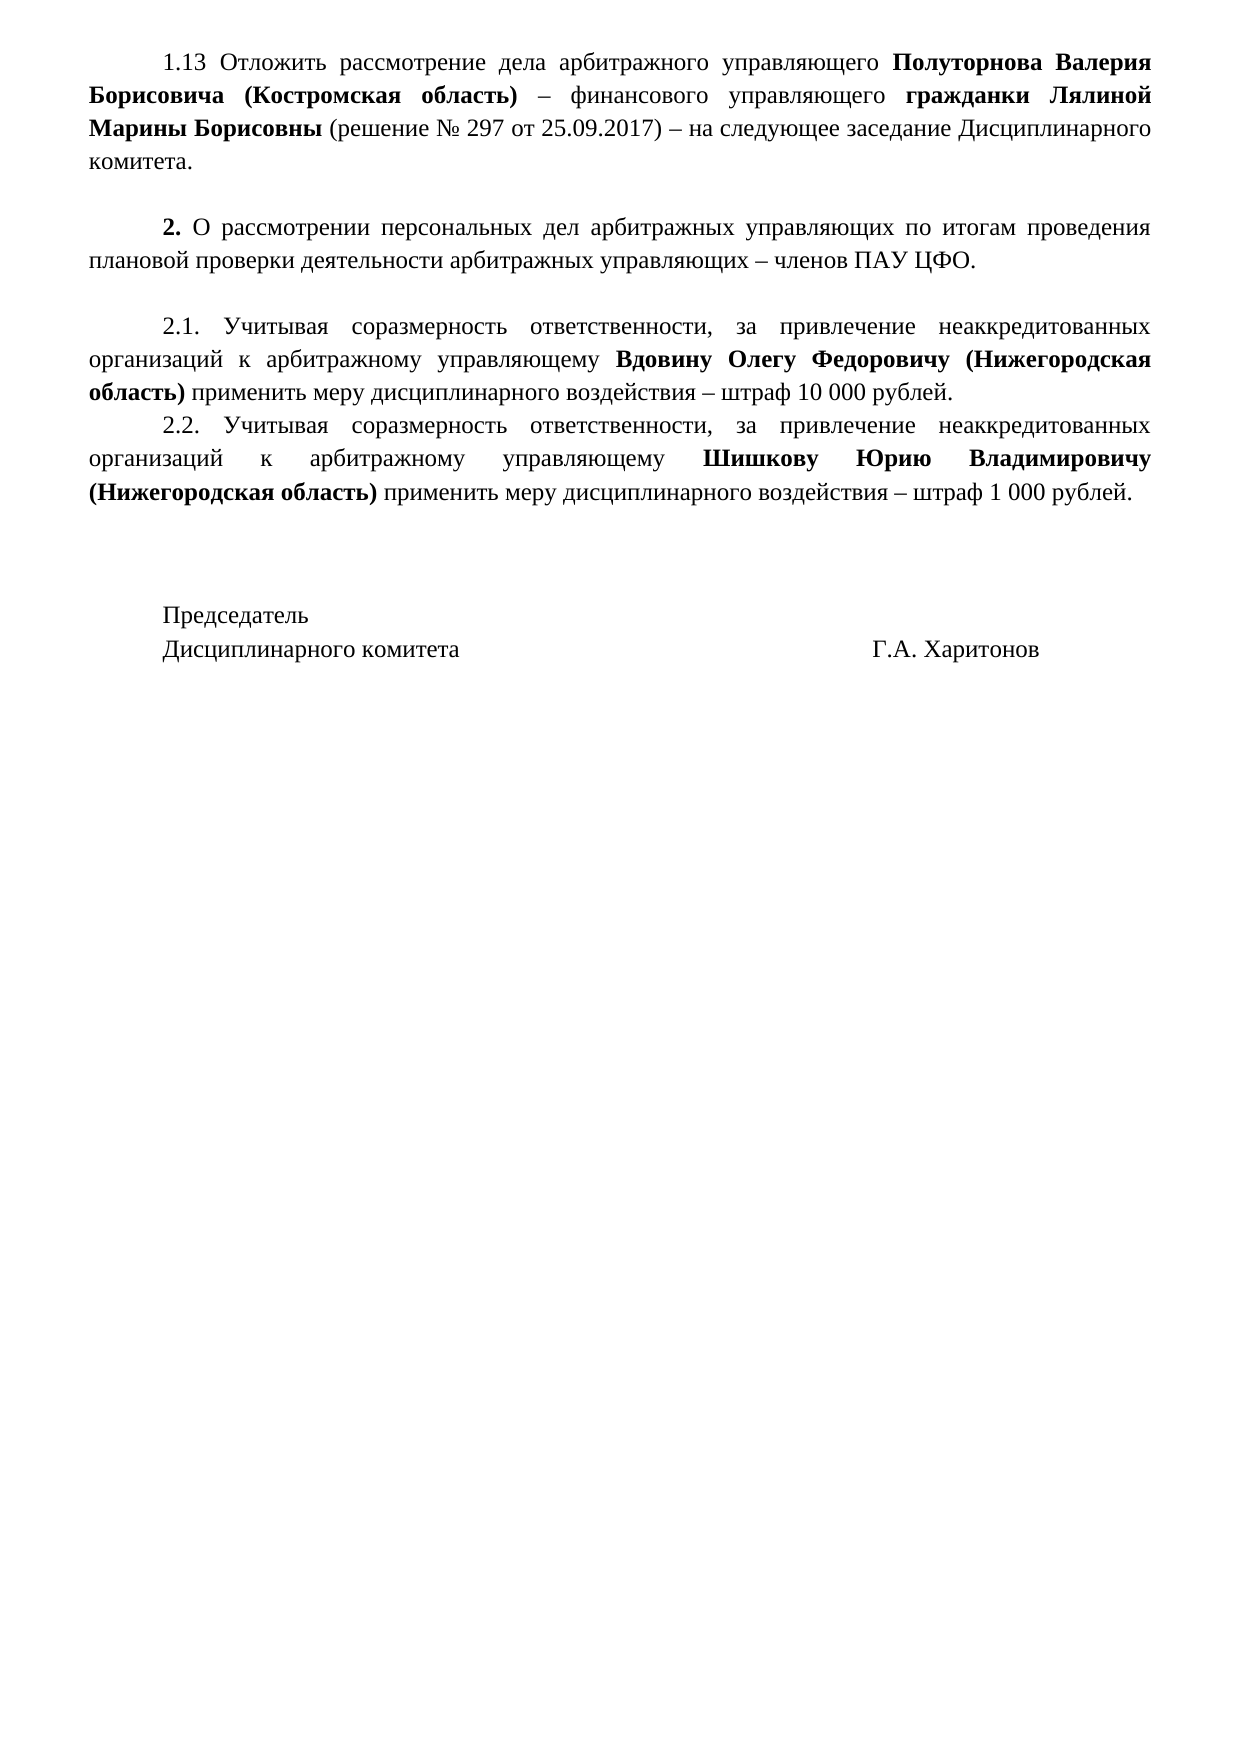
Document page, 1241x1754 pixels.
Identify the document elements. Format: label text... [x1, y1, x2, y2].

text Дисциплинарного комитета Г.А. Харитонов [89, 634, 1152, 662]
text Председатель [89, 601, 1152, 629]
list 2. О рассмотрении персональных дел арбитражных управляющих по итогам проведения плановой проверки деятельности арбитражных управляющих – членов ПАУ ЦФО. [89, 212, 1152, 274]
list 2.1. Учитывая соразмерность ответственности, за привлечение неаккредитованных организаций к арбитражному управляющему Вдовину Олегу Федоровичу (Нижегородская область) применить меру дисциплинарного воздействия – штраф 10 000 рублей. [89, 311, 1152, 406]
list Отложить рассмотрение дела арбитражного управляющего Полуторнова Валерия Борисовича (Костромская область) – финансового управляющего гражданки Лялиной Марины Борисовны (решение № 297 от 25.09.2017) – на следующее заседание Дисциплинарного комитета. [89, 47, 1152, 175]
list 2.2. Учитывая соразмерность ответственности, за привлечение неаккредитованных организаций к арбитражному управляющему Шишкову Юрию Владимировичу (Нижегородская область) применить меру дисциплинарного воздействия – штраф 1 000 рублей. [89, 411, 1152, 505]
